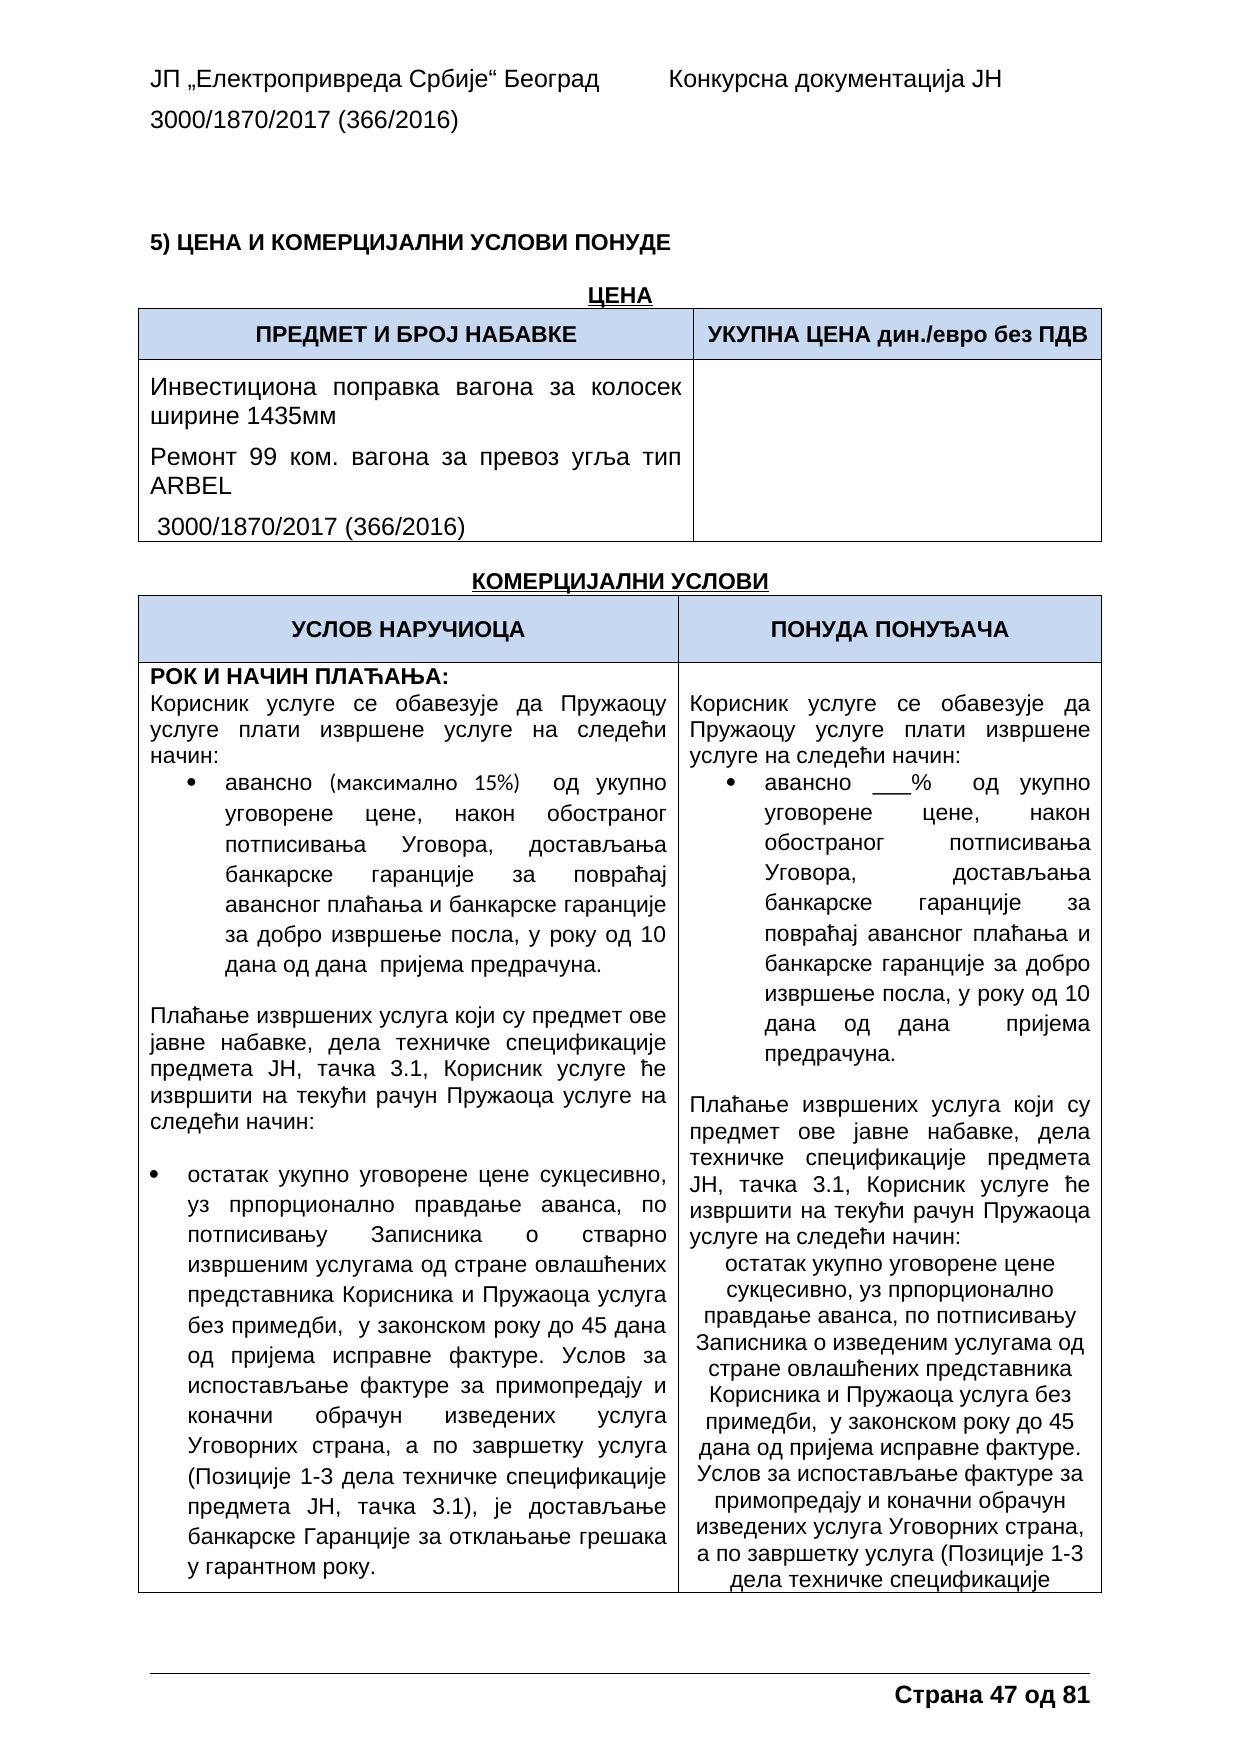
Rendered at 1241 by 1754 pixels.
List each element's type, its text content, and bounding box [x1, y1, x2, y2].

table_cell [139, 663, 678, 1592]
table_cell [694, 360, 1101, 541]
table_header УСЛОВ НАРУЧИОЦА [139, 596, 678, 662]
table_header ПРЕДМЕТ И БРОЈ НАБАВКЕ [139, 309, 693, 359]
table_header УКУПНА ЦЕНА дин./евро без ПДВ [694, 309, 1101, 359]
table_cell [679, 663, 1101, 1592]
table_cell Инвестициона поправка вагона за колосек ширине 1435мм Ремонт 99 ком. вагона за превоз угља тип ARBEL 3000/1870/2017 (366/2016) [139, 360, 693, 541]
text КОМЕРЦИЈАЛНИ УСЛОВИ [150, 568, 1090, 595]
text ЦЕНА [150, 282, 1090, 308]
table_header ПОНУДА ПОНУЂАЧА [679, 596, 1101, 662]
text 5) ЦЕНА И КОМЕРЦИЈАЛНИ УСЛОВИ ПОНУДЕ [150, 229, 1090, 255]
